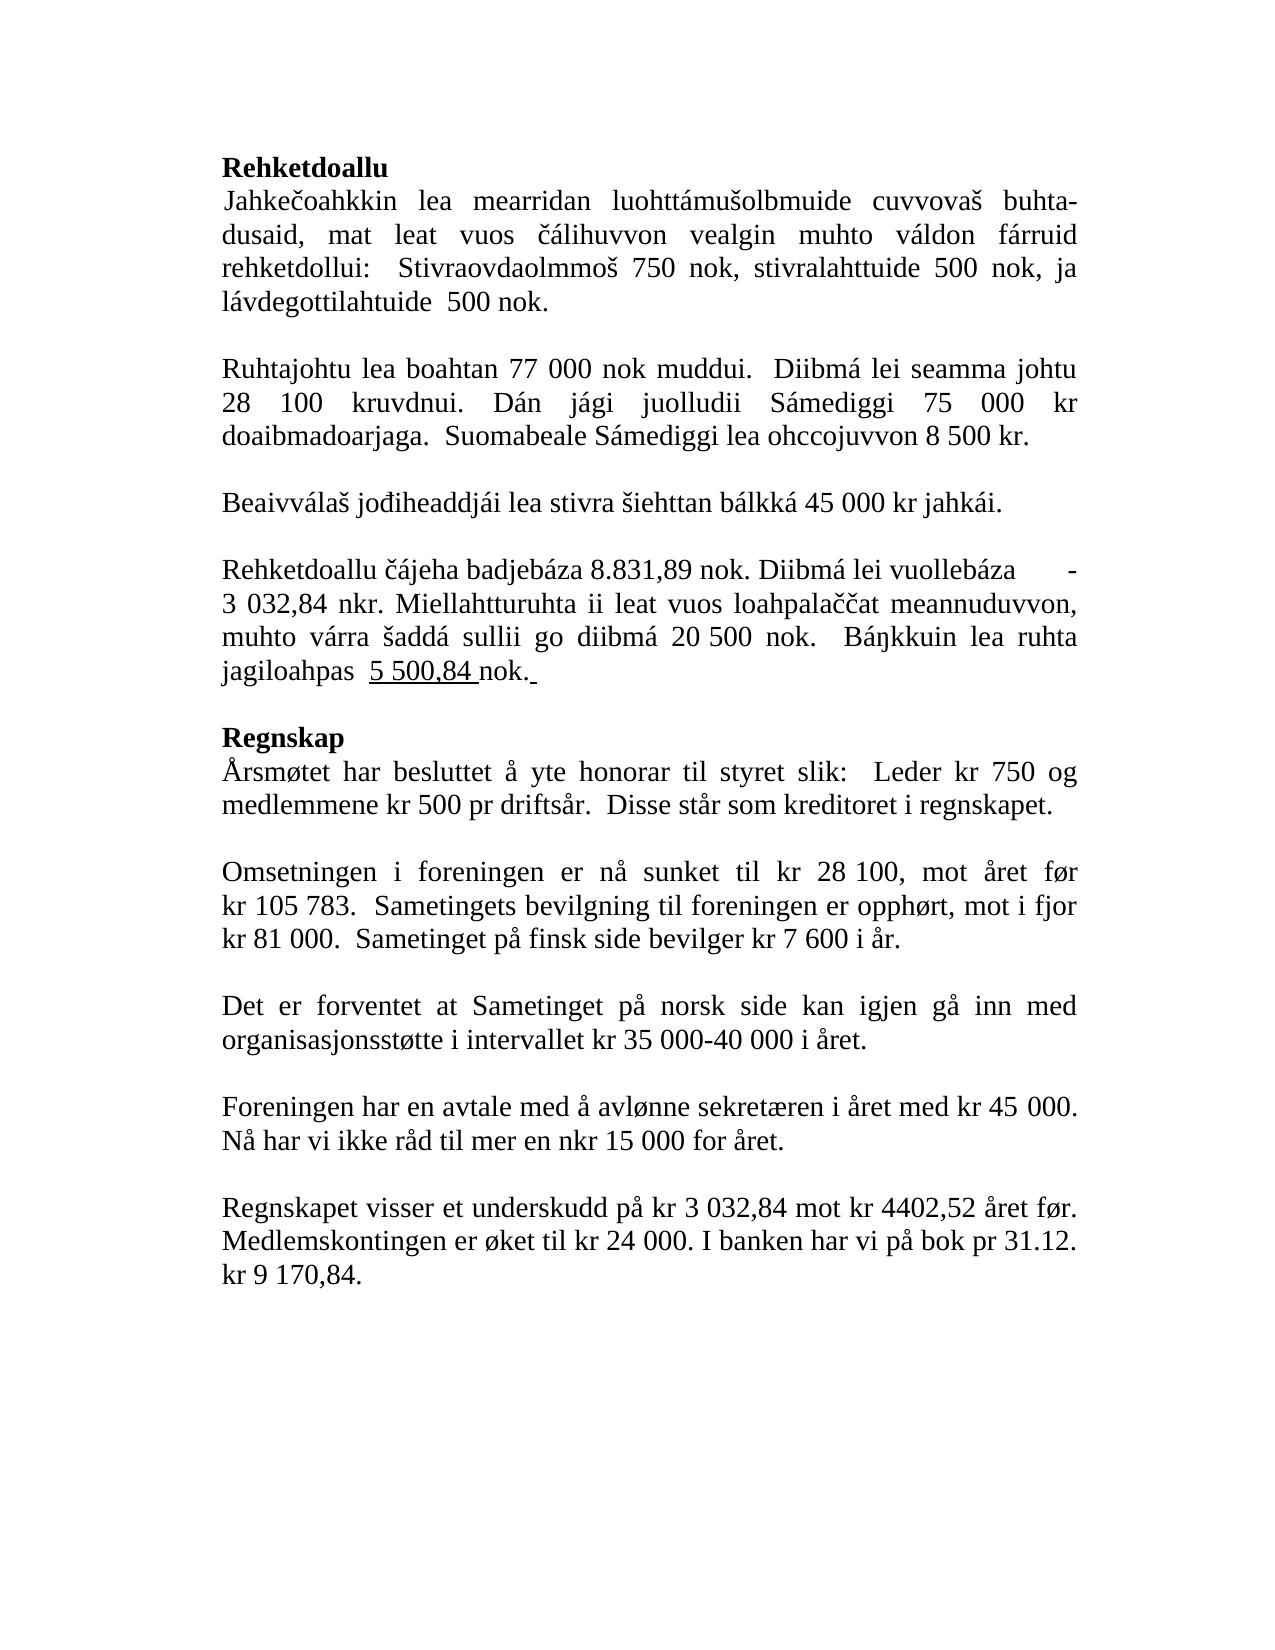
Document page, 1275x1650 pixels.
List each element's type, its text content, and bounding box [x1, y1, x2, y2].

text Regnskapet visser et underskudd på kr 3 032,84 mot kr 4402,52 året før. Medlemskontingen er øket til kr 24 000. I banken har vi på bok pr 31.12. kr 9 170,84. [222, 1190, 1078, 1290]
text Omsetningen i foreningen er nå sunket til kr 28 100, mot året før kr 105 783. Sametingets bevilgning til foreningen er opphørt, mot i fjor kr 81 000. Sametinget på finsk side bevilger kr 7 600 i år. [222, 854, 1078, 955]
text Foreningen har en avtale med å avlønne sekretæren i året med kr 45 000. Nå har vi ikke råd til mer en nkr 15 000 for året. [222, 1089, 1078, 1156]
text Regnskap [222, 720, 1078, 754]
text Ruhtajohtu lea boahtan 77 000 nok muddui. Diibmá lei seamma johtu 28 100 kruvdnui. Dán jági juolludii Sámediggi 75 000 kr doaibmadoarjaga. Suomabeale Sámediggi lea ohccojuvvon 8 500 kr. [222, 351, 1078, 452]
text Rehketdoallu čájeha badjebáza 8.831,89 nok. Diibmá lei vuollebáza -3 032,84 nkr. Miellahtturuhta ii leat vuos loahpalaččat meannuduvvon, muhto várra šaddá sullii go diibmá 20 500 nok. Báŋkkuin lea ruhta jagiloahpas 5 500,84 nok. [222, 552, 1078, 687]
text Det er forventet at Sametinget på norsk side kan igjen gå inn med organisasjonsstøtte i intervallet kr 35 000-40 000 i året. [222, 988, 1078, 1056]
text Jahkečoahkkin lea mearridan luohttámušolbmuide cuvvovaš buhta-dusaid, mat leat vuos čálihuvvon vealgin muhto váldon fárruid rehketdollui: Stivraovdaolmmoš 750 nok, stivralahttuide 500 nok, ja lávdegottilahtuide 500 nok. [222, 183, 1078, 318]
text Årsmøtet har besluttet å yte honorar til styret slik: Leder kr 750 og medlemmene kr 500 pr driftsår. Disse står som kreditoret i regnskapet. [222, 754, 1078, 821]
text Rehketdoallu [222, 150, 1078, 183]
text Beaivválaš jođiheaddjái lea stivra šiehttan bálkká 45 000 kr jahkái. [222, 485, 1078, 519]
